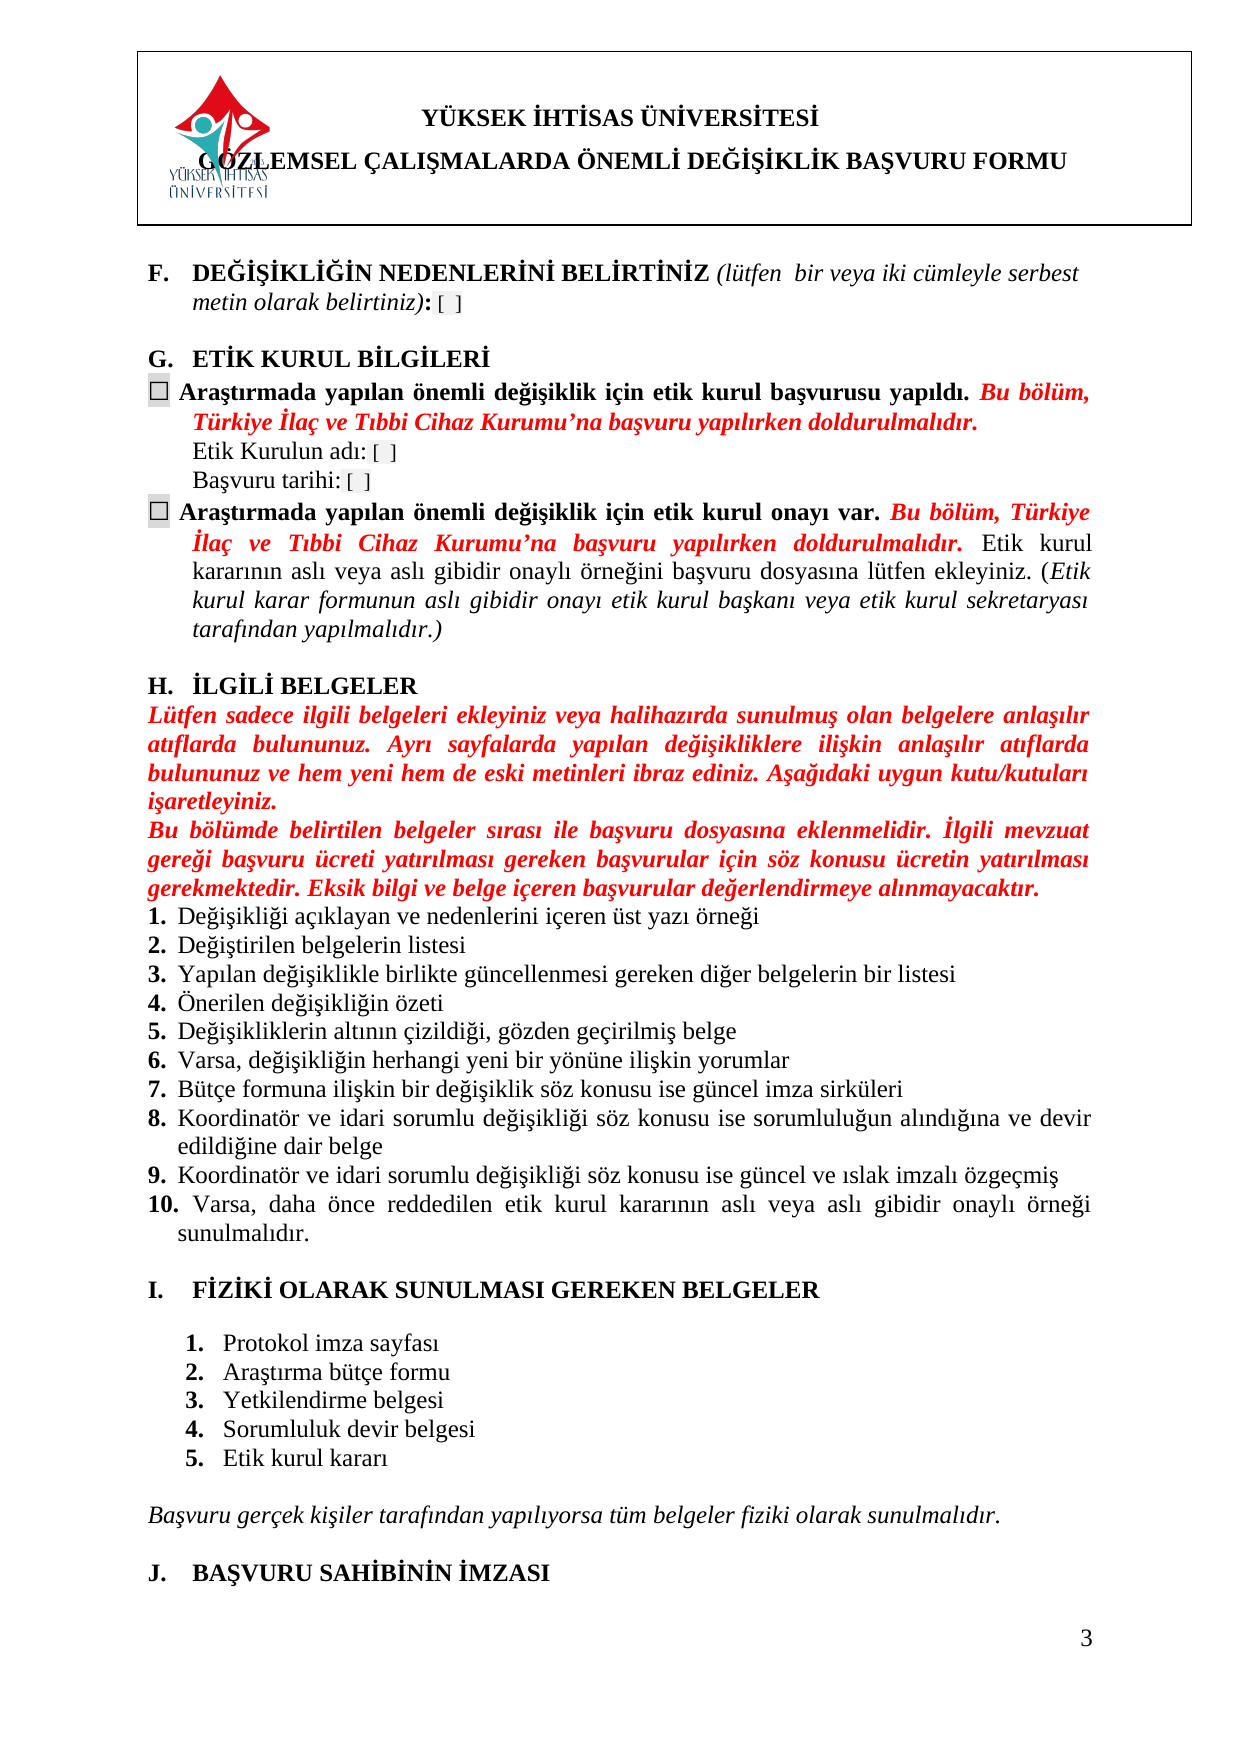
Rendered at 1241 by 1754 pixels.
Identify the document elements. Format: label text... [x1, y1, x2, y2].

list BAŞVURU SAHİBİNİN İMZASI [148, 1558, 1093, 1587]
list Bütçe formuna ilişkin bir değişiklik söz konusu ise güncel imza sirküleri [148, 1074, 1093, 1103]
list Değişikliği açıklayan ve nedenlerini içeren üst yazı örneği [148, 901, 1093, 930]
list Yetkilendirme belgesi [185, 1386, 1093, 1414]
list Varsa, değişikliğin herhangi yeni bir yönüne ilişkin yorumlar [148, 1045, 1093, 1074]
list Protokol imza sayfası [185, 1328, 1093, 1357]
list DEĞİŞİKLİĞİN NEDENLERİNİ BELİRTİNİZ (lütfen bir veya iki cümleyle serbest metin olarak belirtiniz): [ ] [148, 258, 1093, 316]
list Etik kurul kararı [185, 1443, 1093, 1472]
text Başvuru gerçek kişiler tarafından yapılıyorsa tüm belgeler fiziki olarak sunulmalıdır. [148, 1501, 1093, 1529]
list İLGİLİ BELGELER [148, 671, 1093, 700]
list Koordinatör ve idari sorumlu değişikliği söz konusu ise güncel ve ıslak imzalı özgeçmiş [148, 1160, 1093, 1189]
text Araştırmada yapılan önemli değişiklik için etik kurul onayı var. Bu bölüm, Türkiye İlaç ve Tıbbi Cihaz Kurumu’na başvuru yapılırken doldurulmalıdır. Etik kurul kararının aslı veya aslı gibidir onaylı örneğini başvuru dosyasına lütfen ekleyiniz. (Etik kurul karar formunun aslı gibidir onayı etik kurul başkanı veya etik kurul sekretaryası tarafından yapılmalıdır.) [148, 494, 1093, 643]
list ETİK KURUL BİLGİLERİ [148, 344, 1093, 373]
list Değişikliklerin altının çizildiği, gözden geçirilmiş belge [148, 1016, 1093, 1045]
list Sorumluluk devir belgesi [185, 1414, 1093, 1443]
list Varsa, daha önce reddedilen etik kurul kararının aslı veya aslı gibidir onaylı örneği sunulmalıdır. [148, 1189, 1093, 1246]
list Değiştirilen belgelerin listesi [148, 930, 1093, 959]
list Araştırma bütçe formu [185, 1357, 1093, 1386]
picture [169, 75, 270, 198]
list Koordinatör ve idari sorumlu değişikliği söz konusu ise sorumluluğun alındığına ve devir edildiğine dair belge [148, 1103, 1093, 1160]
text Lütfen sadece ilgili belgeleri ekleyiniz veya halihazırda sunulmuş olan belgelere anlaşılır atıflarda bulununuz. Ayrı sayfalarda yapılan değişikliklere ilişkin anlaşılır atıflarda bulununuz ve hem yeni hem de eski metinleri ibraz ediniz. Aşağıdaki uygun kutu/kutuları işaretleyiniz. [148, 700, 1093, 815]
text Etik Kurulun adı: [ ] [148, 436, 1093, 465]
text Bu bölümde belirtilen belgeler sırası ile başvuru dosyasına eklenmelidir. İlgili mevzuat gereği başvuru ücreti yatırılması gereken başvurular için söz konusu ücretin yatırılması gerekmektedir. Eksik bilgi ve belge içeren başvurular değerlendirmeye alınmayacaktır. [148, 815, 1093, 901]
list Yapılan değişiklikle birlikte güncellenmesi gereken diğer belgelerin bir listesi [148, 959, 1093, 988]
text Başvuru tarihi: [ ] [148, 465, 1093, 494]
text Araştırmada yapılan önemli değişiklik için etik kurul başvurusu yapıldı. Bu bölüm, Türkiye İlaç ve Tıbbi Cihaz Kurumu’na başvuru yapılırken doldurulmalıdır. [148, 373, 1093, 436]
list FİZİKİ OLARAK SUNULMASI GEREKEN BELGELER [148, 1275, 1093, 1304]
list Önerilen değişikliğin özeti [148, 988, 1093, 1016]
